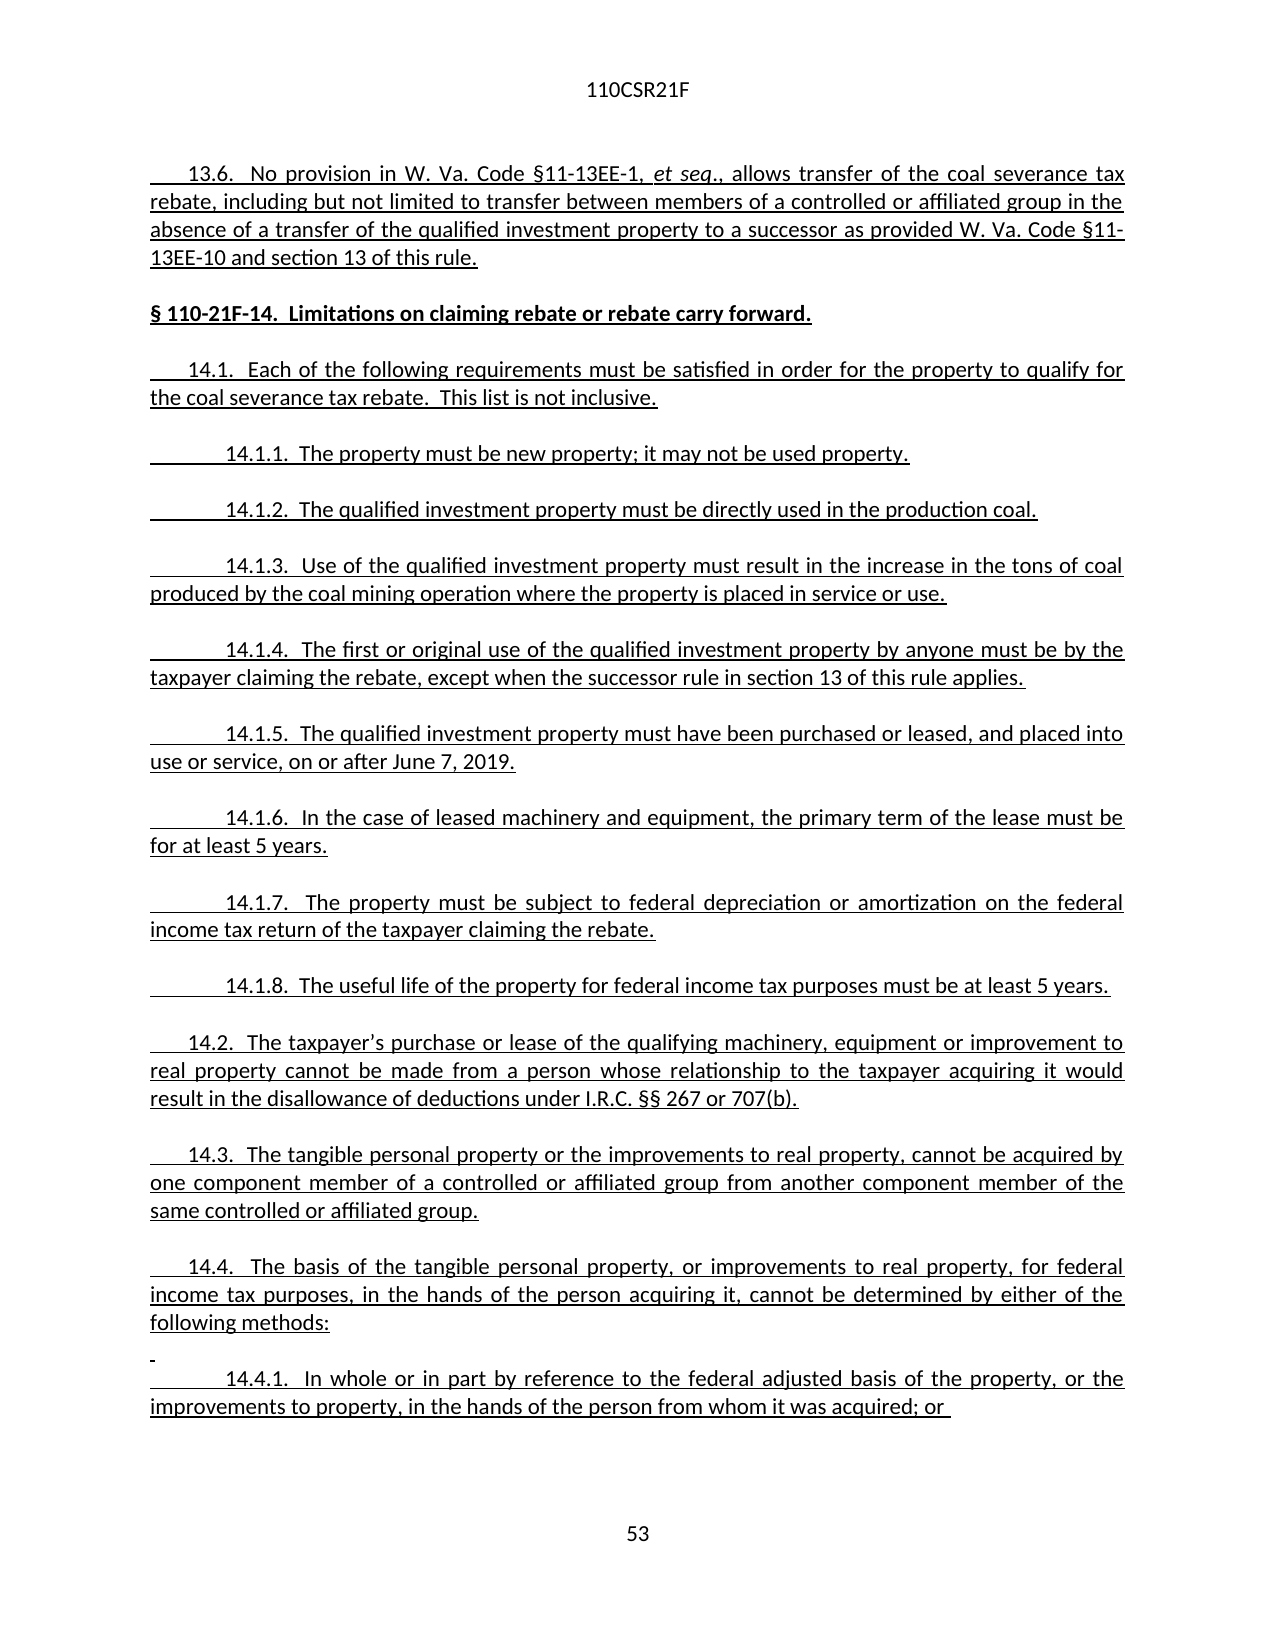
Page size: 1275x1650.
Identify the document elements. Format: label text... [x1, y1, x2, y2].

text 14.1.8. The useful life of the property for federal income tax purposes must be at least 5 years. [150, 972, 1125, 1000]
text 14.1.6. In the case of leased machinery and equipment, the primary term of the lease must be for at least 5 years. [150, 803, 1125, 828]
text 14.1.1. The property must be new property; it may not be used property. [150, 439, 1125, 467]
text 14.1.2. The qualified investment property must be directly used in the production coal. [150, 495, 1125, 523]
text 14.2. The taxpayer’s purchase or lease of the qualifying machinery, equipment or improvement to real property cannot be made from a person whose relationship to the taxpayer acquiring it would result in the disallowance of deductions under I.R.C. §§ 267 or 707(b). [150, 1053, 1125, 1080]
text 14.1.4. The first or original use of the qualified investment property by anyone must be by the taxpayer claiming the rebate, except when the successor rule in section 13 of this rule applies. [150, 661, 1125, 691]
text 14.4. The basis of the tangible personal property, or improvements to real property, for federal income tax purposes, in the hands of the person acquiring it, cannot be determined by either of the following methods: [150, 1306, 1125, 1336]
text 14.1. Each of the following requirements must be satisfied in order for the property to qualify for the coal severance tax rebate. This list is not inclusive. [150, 381, 1125, 411]
text 14.4.1. In whole or in part by reference to the federal adjusted basis of the property, or the improvements to property, in the hands of the person from whom it was acquired; or [150, 1364, 1125, 1388]
text 14.1.5. The qualified investment property must have been purchased or leased, and placed into use or service, on or after June 7, 2019. [150, 719, 1125, 744]
text 14.3. The tangible personal property or the improvements to real property, cannot be acquired by one component member of a controlled or affiliated group from another component member of the same controlled or affiliated group. [150, 1193, 1125, 1224]
text 14.1.5. The qualified investment property must have been purchased or leased, and placed into use or service, on or after June 7, 2019. [150, 745, 1125, 776]
text 14.1.4. The first or original use of the qualified investment property by anyone must be by the taxpayer claiming the rebate, except when the successor rule in section 13 of this rule applies. [150, 635, 1125, 659]
text 14.4. The basis of the tangible personal property, or improvements to real property, for federal income tax purposes, in the hands of the person acquiring it, cannot be determined by either of the following methods: [150, 1277, 1125, 1304]
text 13.6. No provision in W. Va. Code §11-13EE-1, et seq., allows transfer of the coal severance tax rebate, including but not limited to transfer between members of a controlled or affiliated group in the absence of a transfer of the qualified investment property to a successor as provided W. Va. Code §11-13EE-10 and section 13 of this rule. [150, 159, 1125, 183]
text 13.6. No provision in W. Va. Code §11-13EE-1, et seq., allows transfer of the coal severance tax rebate, including but not limited to transfer between members of a controlled or affiliated group in the absence of a transfer of the qualified investment property to a successor as provided W. Va. Code §11-13EE-10 and section 13 of this rule. [150, 184, 1125, 239]
text 14.4.1. In whole or in part by reference to the federal adjusted basis of the property, or the improvements to property, in the hands of the person from whom it was acquired; or [150, 1389, 1125, 1420]
text 14.3. The tangible personal property or the improvements to real property, cannot be acquired by one component member of a controlled or affiliated group from another component member of the same controlled or affiliated group. [150, 1140, 1125, 1192]
text 14.4. The basis of the tangible personal property, or improvements to real property, for federal income tax purposes, in the hands of the person acquiring it, cannot be determined by either of the following methods: [150, 1252, 1125, 1276]
text 14.1.7. The property must be subject to federal depreciation or amortization on the federal income tax return of the taxpayer claiming the rebate. [150, 888, 1125, 944]
text 14.2. The taxpayer’s purchase or lease of the qualifying machinery, equipment or improvement to real property cannot be made from a person whose relationship to the taxpayer acquiring it would result in the disallowance of deductions under I.R.C. §§ 267 or 707(b). [150, 1081, 1125, 1112]
text 14.1.3. Use of the qualified investment property must result in the increase in the tons of coal produced by the coal mining operation where the property is placed in service or use. [150, 551, 1125, 607]
text 14.1.6. In the case of leased machinery and equipment, the primary term of the lease must be for at least 5 years. [150, 829, 1125, 859]
text 14.1. Each of the following requirements must be satisfied in order for the property to qualify for the coal severance tax rebate. This list is not inclusive. [150, 355, 1125, 379]
text 14.2. The taxpayer’s purchase or lease of the qualifying machinery, equipment or improvement to real property cannot be made from a person whose relationship to the taxpayer acquiring it would result in the disallowance of deductions under I.R.C. §§ 267 or 707(b). [150, 1028, 1125, 1052]
text § 110-21F-14. Limitations on claiming rebate or rebate carry forward. [150, 299, 1125, 327]
text 13.6. No provision in W. Va. Code §11-13EE-1, et seq., allows transfer of the coal severance tax rebate, including but not limited to transfer between members of a controlled or affiliated group in the absence of a transfer of the qualified investment property to a successor as provided W. Va. Code §11-13EE-10 and section 13 of this rule. [150, 241, 1125, 271]
